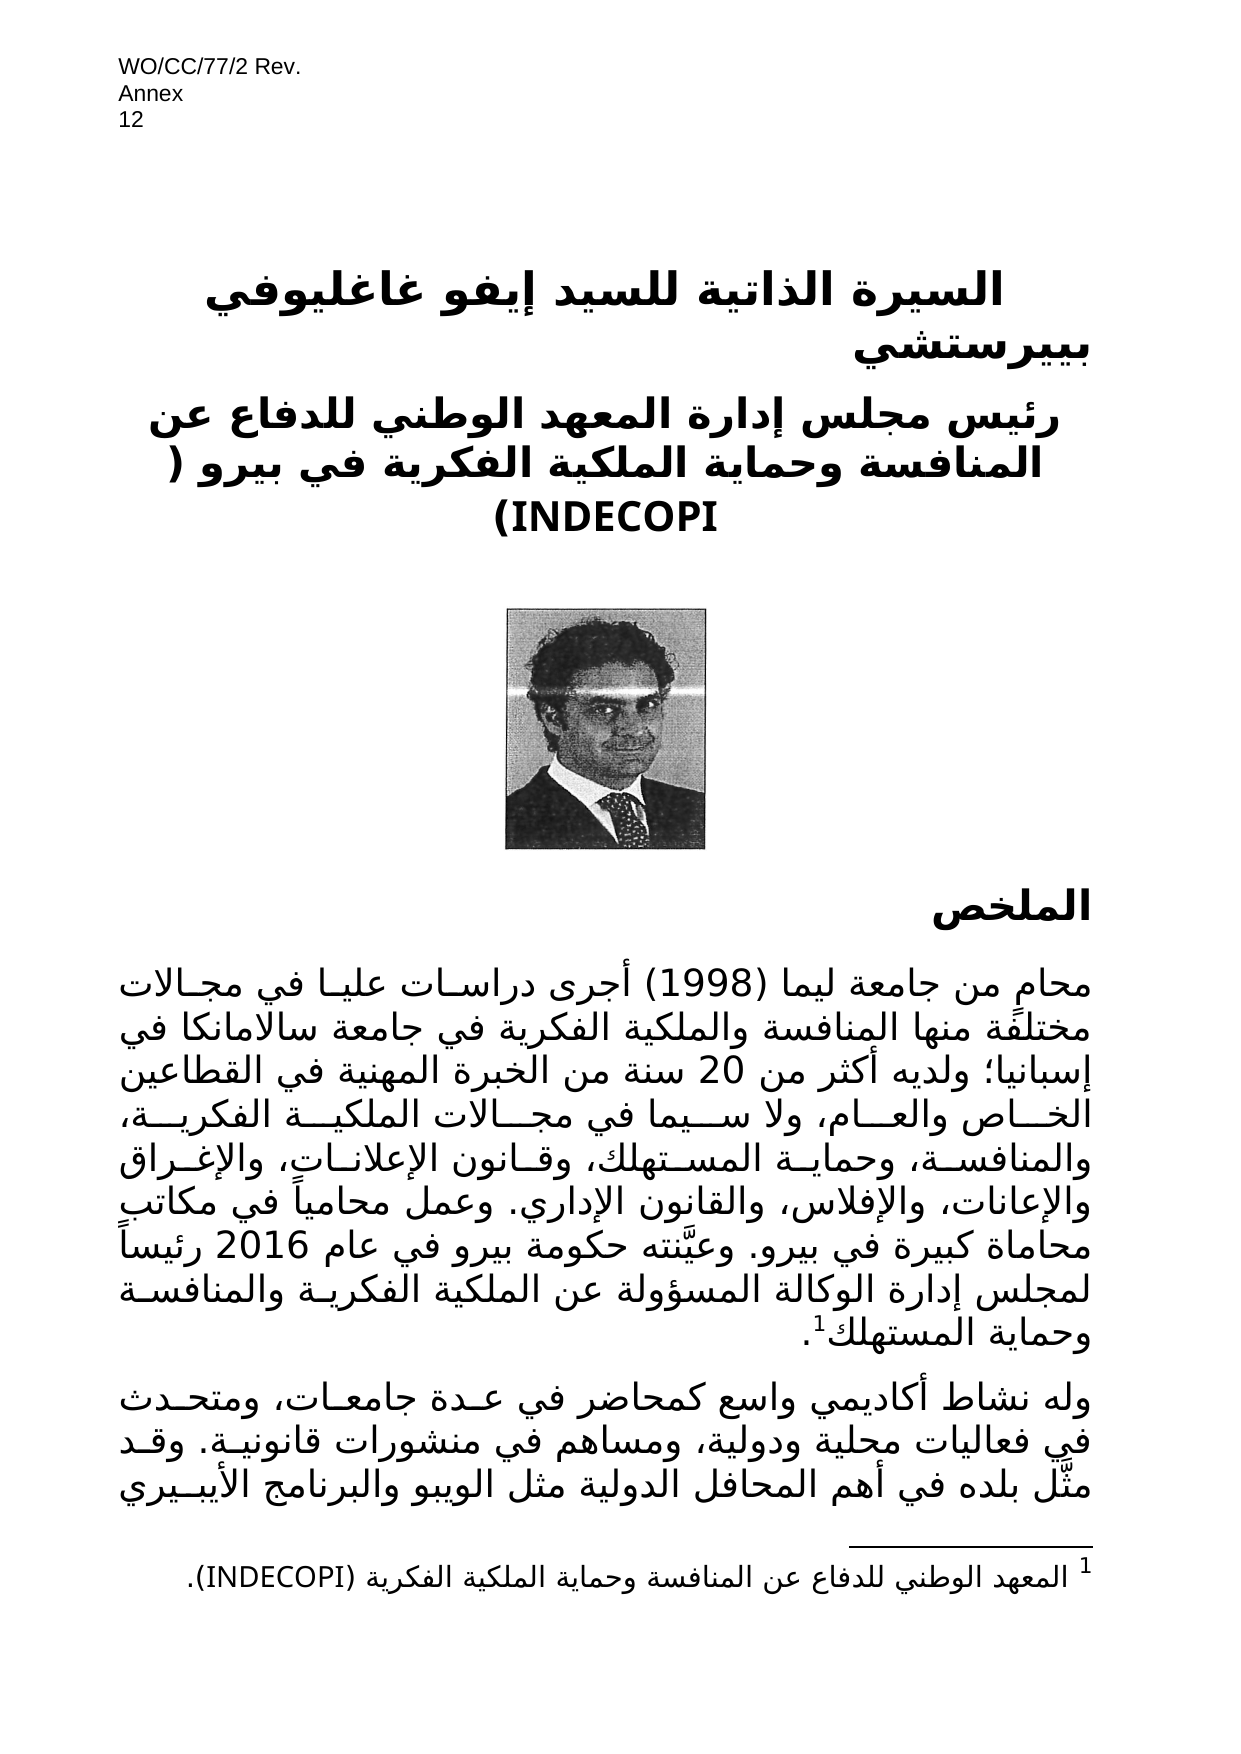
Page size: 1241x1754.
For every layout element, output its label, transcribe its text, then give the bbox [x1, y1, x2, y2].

text الملخص [118, 882, 1092, 930]
text رئيس مجلس إدارة المعهد الوطني للدفاع عن المنافسة وحماية الملكية الفكرية في بيرو (INDECOPI) [118, 390, 1092, 544]
text محامٍ من جامعة ليما (1998) أجرى دراسات عليا في مجالات مختلفة منها المنافسة والملكية الفكرية في جامعة سالامانكا في إسبانيا؛ ولديه أكثر من 20 سنة من الخبرة المهنية في القطاعين الخاص والعام، ولا سيما في مجالات الملكية الفكرية، والمنافسة، وحماية المستهلك، وقانون الإعلانات، والإغراق والإعانات، والإفلاس، والقانون الإداري. وعمل محامياً في مكاتب محاماة كبيرة في بيرو. وعيَّنته حكومة بيرو في عام 2016 رئيساً لمجلس إدارة الوكالة المسؤولة عن الملكية الفكرية والمنافسة وحماية المستهلك. [118, 962, 1092, 1354]
picture [503, 606, 708, 851]
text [118, 1375, 1092, 1506]
text السيرة الذاتية للسيد إيفو غاغليوفي بييرستشي [118, 263, 1092, 369]
